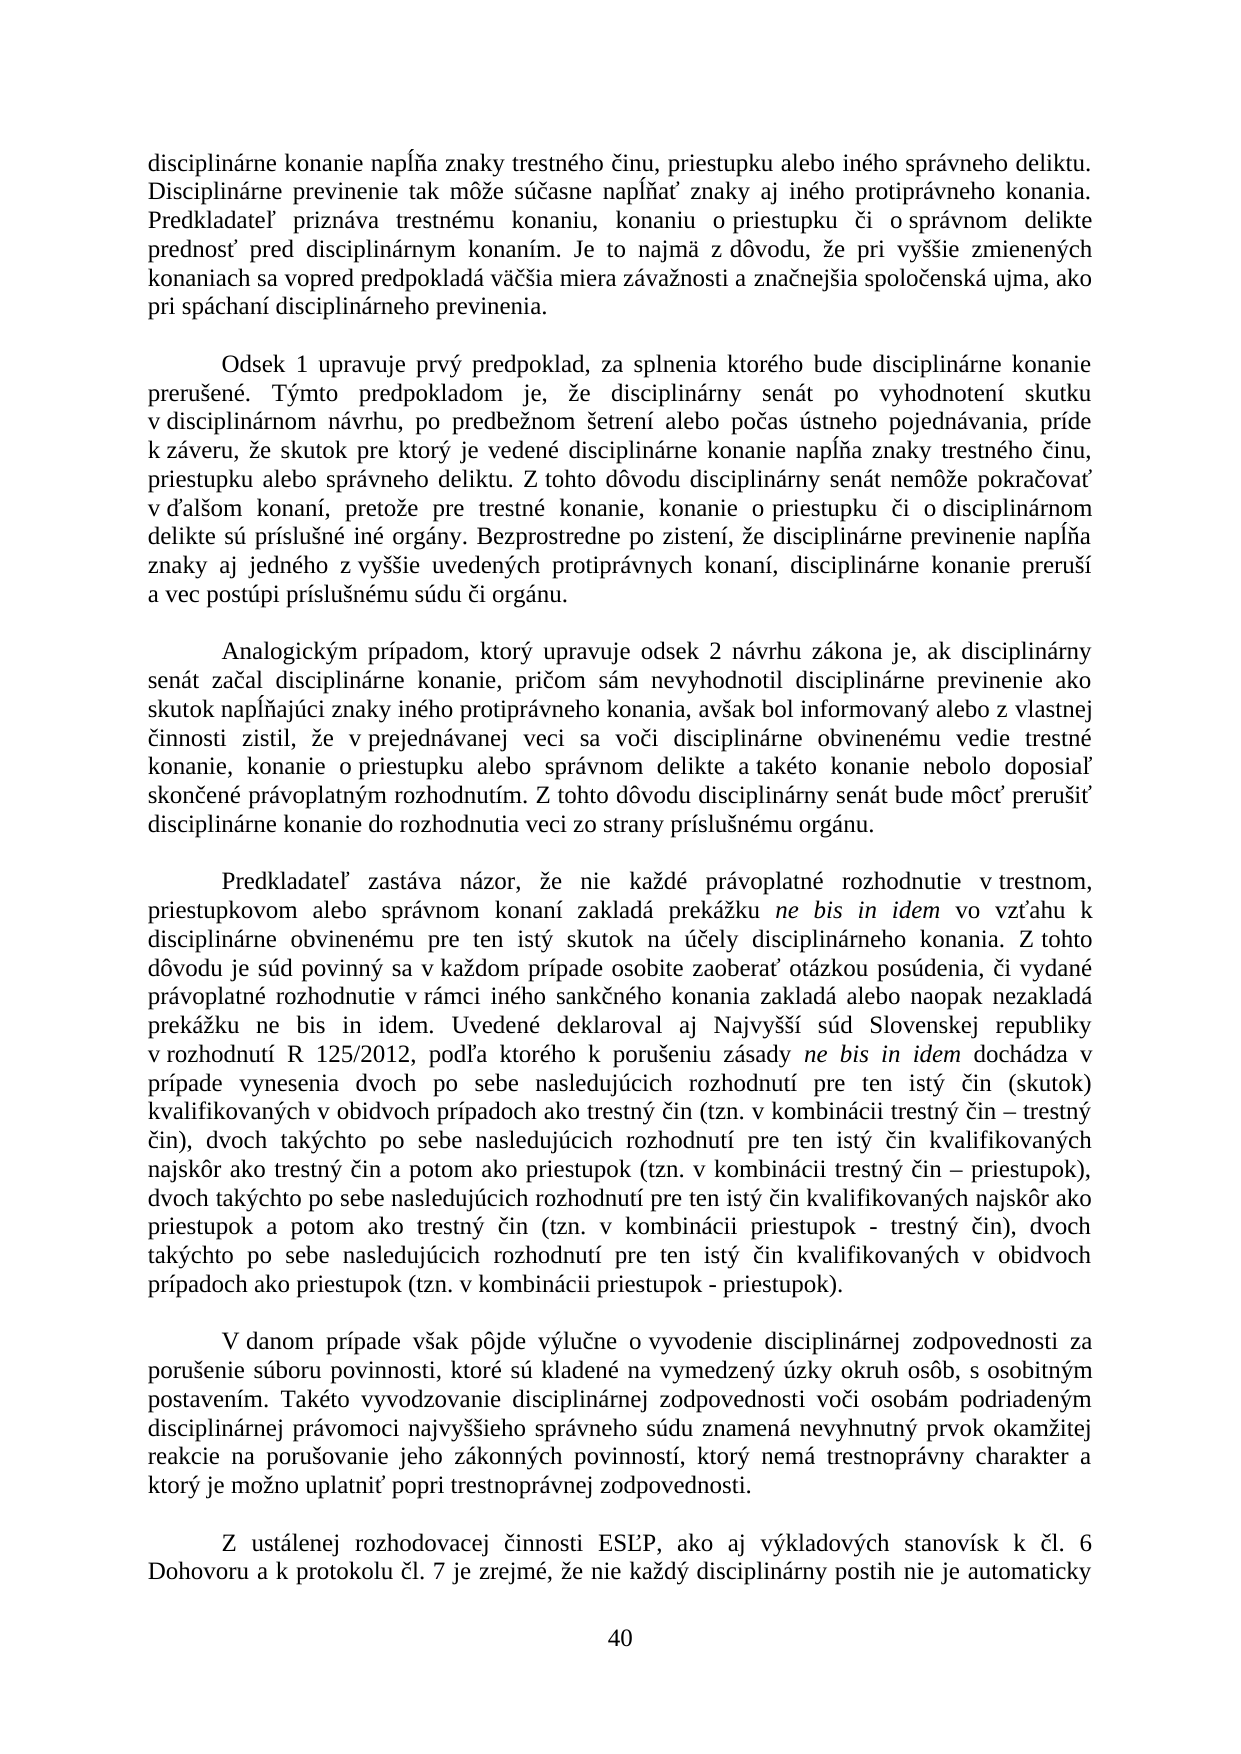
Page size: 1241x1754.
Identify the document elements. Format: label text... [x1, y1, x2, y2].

text Odsek 1 upravuje prvý predpoklad, za splnenia ktorého bude disciplinárne konanie prerušené. Týmto predpokladom je, že disciplinárny senát po vyhodnotení skutku v disciplinárnom návrhu, po predbežnom šetrení alebo počas ústneho pojednávania, príde k záveru, že skutok pre ktorý je vedené disciplinárne konanie napĺňa znaky trestného činu, priestupku alebo správneho deliktu. Z tohto dôvodu disciplinárny senát nemôže pokračovať v ďalšom konaní, pretože pre trestné konanie, konanie o priestupku či o disciplinárnom delikte sú príslušné iné orgány. Bezprostredne po zistení, že disciplinárne previnenie napĺňa znaky aj jedného z vyššie uvedených protiprávnych konaní, disciplinárne konanie preruší a vec postúpi príslušnému súdu či orgánu. [148, 349, 1092, 608]
text Predkladateľ zastáva názor, že nie každé právoplatné rozhodnutie v trestnom, priestupkovom alebo správnom konaní zakladá prekážku ne bis in idem vo vzťahu k disciplinárne obvinenému pre ten istý skutok na účely disciplinárneho konania. Z tohto dôvodu je súd povinný sa v každom prípade osobite zaoberať otázkou posúdenia, či vydané právoplatné rozhodnutie v rámci iného sankčného konania zakladá alebo naopak nezakladá prekážku ne bis in idem. Uvedené deklaroval aj Najvyšší súd Slovenskej republiky v rozhodnutí R 125/2012, podľa ktorého k porušeniu zásady ne bis in idem dochádza v prípade vynesenia dvoch po sebe nasledujúcich rozhodnutí pre ten istý čin (skutok) kvalifikovaných v obidvoch prípadoch ako trestný čin (tzn. v kombinácii trestný čin – trestný čin), dvoch takýchto po sebe nasledujúcich rozhodnutí pre ten istý čin kvalifikovaných najskôr ako trestný čin a potom ako priestupok (tzn. v kombinácii trestný čin – priestupok), dvoch takýchto po sebe nasledujúcich rozhodnutí pre ten istý čin kvalifikovaných najskôr ako priestupok a potom ako trestný čin (tzn. v kombinácii priestupok - trestný čin), dvoch takýchto po sebe nasledujúcich rozhodnutí pre ten istý čin kvalifikovaných v obidvoch prípadoch ako priestupok (tzn. v kombinácii priestupok - priestupok). [148, 866, 1092, 1298]
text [148, 1528, 1092, 1585]
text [148, 148, 1092, 320]
text V danom prípade však pôjde výlučne o vyvodenie disciplinárnej zodpovednosti za porušenie súboru povinnosti, ktoré sú kladené na vymedzený úzky okruh osôb, s osobitným postavením. Takéto vyvodzovanie disciplinárnej zodpovednosti voči osobám podriadeným disciplinárnej právomoci najvyššieho správneho súdu znamená nevyhnutný prvok okamžitej reakcie na porušovanie jeho zákonných povinností, ktorý nemá trestnoprávny charakter a ktorý je možno uplatniť popri trestnoprávnej zodpovednosti. [148, 1326, 1092, 1499]
text Analogickým prípadom, ktorý upravuje odsek 2 návrhu zákona je, ak disciplinárny senát začal disciplinárne konanie, pričom sám nevyhodnotil disciplinárne previnenie ako skutok napĺňajúci znaky iného protiprávneho konania, avšak bol informovaný alebo z vlastnej činnosti zistil, že v prejednávanej veci sa voči disciplinárne obvinenému vedie trestné konanie, konanie o priestupku alebo správnom delikte a takéto konanie nebolo doposiaľ skončené právoplatným rozhodnutím. Z tohto dôvodu disciplinárny senát bude môcť prerušiť disciplinárne konanie do rozhodnutia veci zo strany príslušnému orgánu. [148, 636, 1092, 838]
